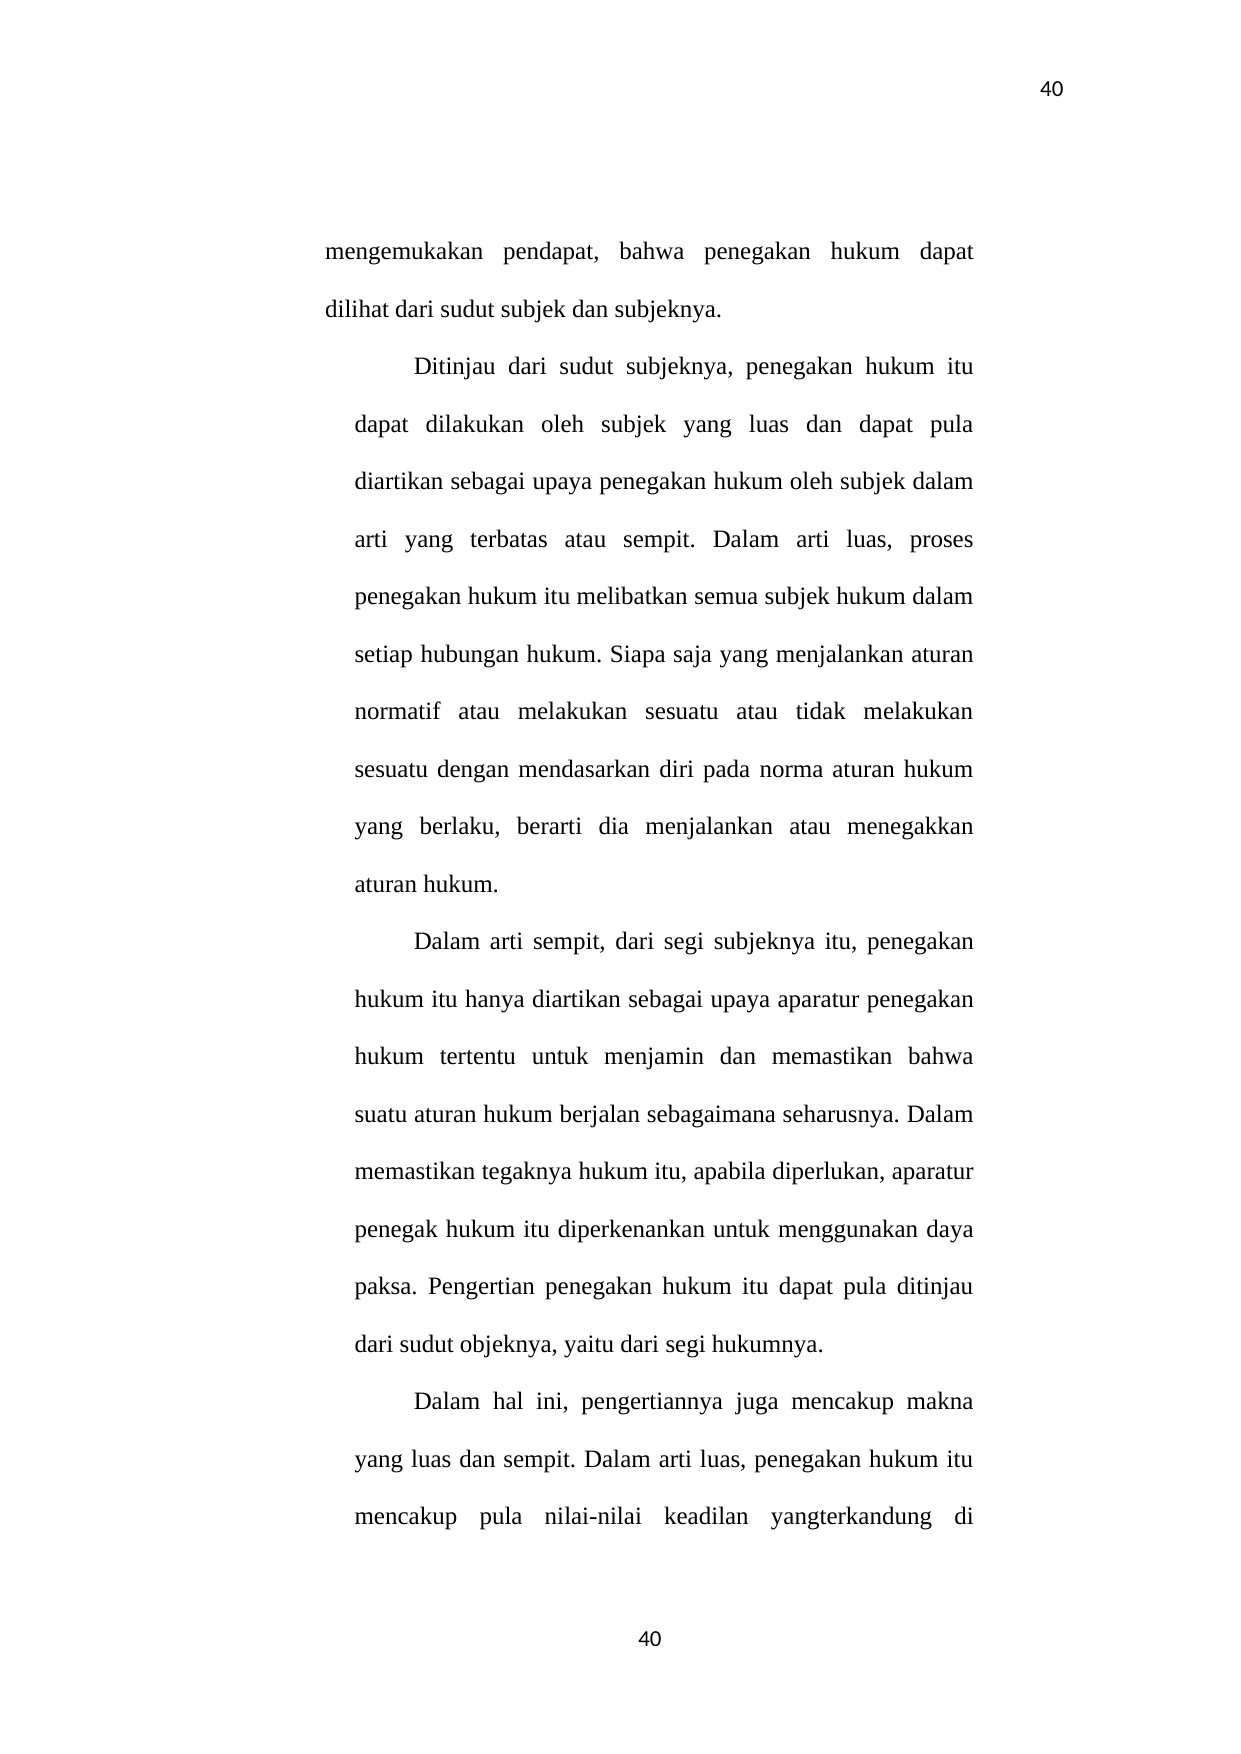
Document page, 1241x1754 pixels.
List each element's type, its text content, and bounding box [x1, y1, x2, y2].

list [325, 236, 974, 322]
list Dalam arti sempit, dari segi subjeknya itu, penegakan hukum itu hanya diartikan sebagai upaya aparatur penegakan hukum tertentu untuk menjamin dan memastikan bahwa suatu aturan hukum berjalan sebagaimana seharusnya. Dalam memastikan tegaknya hukum itu, apabila diperlukan, aparatur penegak hukum itu diperkenankan untuk menggunakan daya paksa. Pengertian penegakan hukum itu dapat pula ditinjau dari sudut objeknya, yaitu dari segi hukumnya. [354, 926, 974, 1357]
list Ditinjau dari sudut subjeknya, penegakan hukum itu dapat dilakukan oleh subjek yang luas dan dapat pula diartikan sebagai upaya penegakan hukum oleh subjek dalam arti yang terbatas atau sempit. Dalam arti luas, proses penegakan hukum itu melibatkan semua subjek hukum dalam setiap hubungan hukum. Siapa saja yang menjalankan aturan normatif atau melakukan sesuatu atau tidak melakukan sesuatu dengan mendasarkan diri pada norma aturan hukum yang berlaku, berarti dia menjalankan atau menegakkan aturan hukum. [354, 351, 974, 897]
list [354, 1386, 974, 1530]
